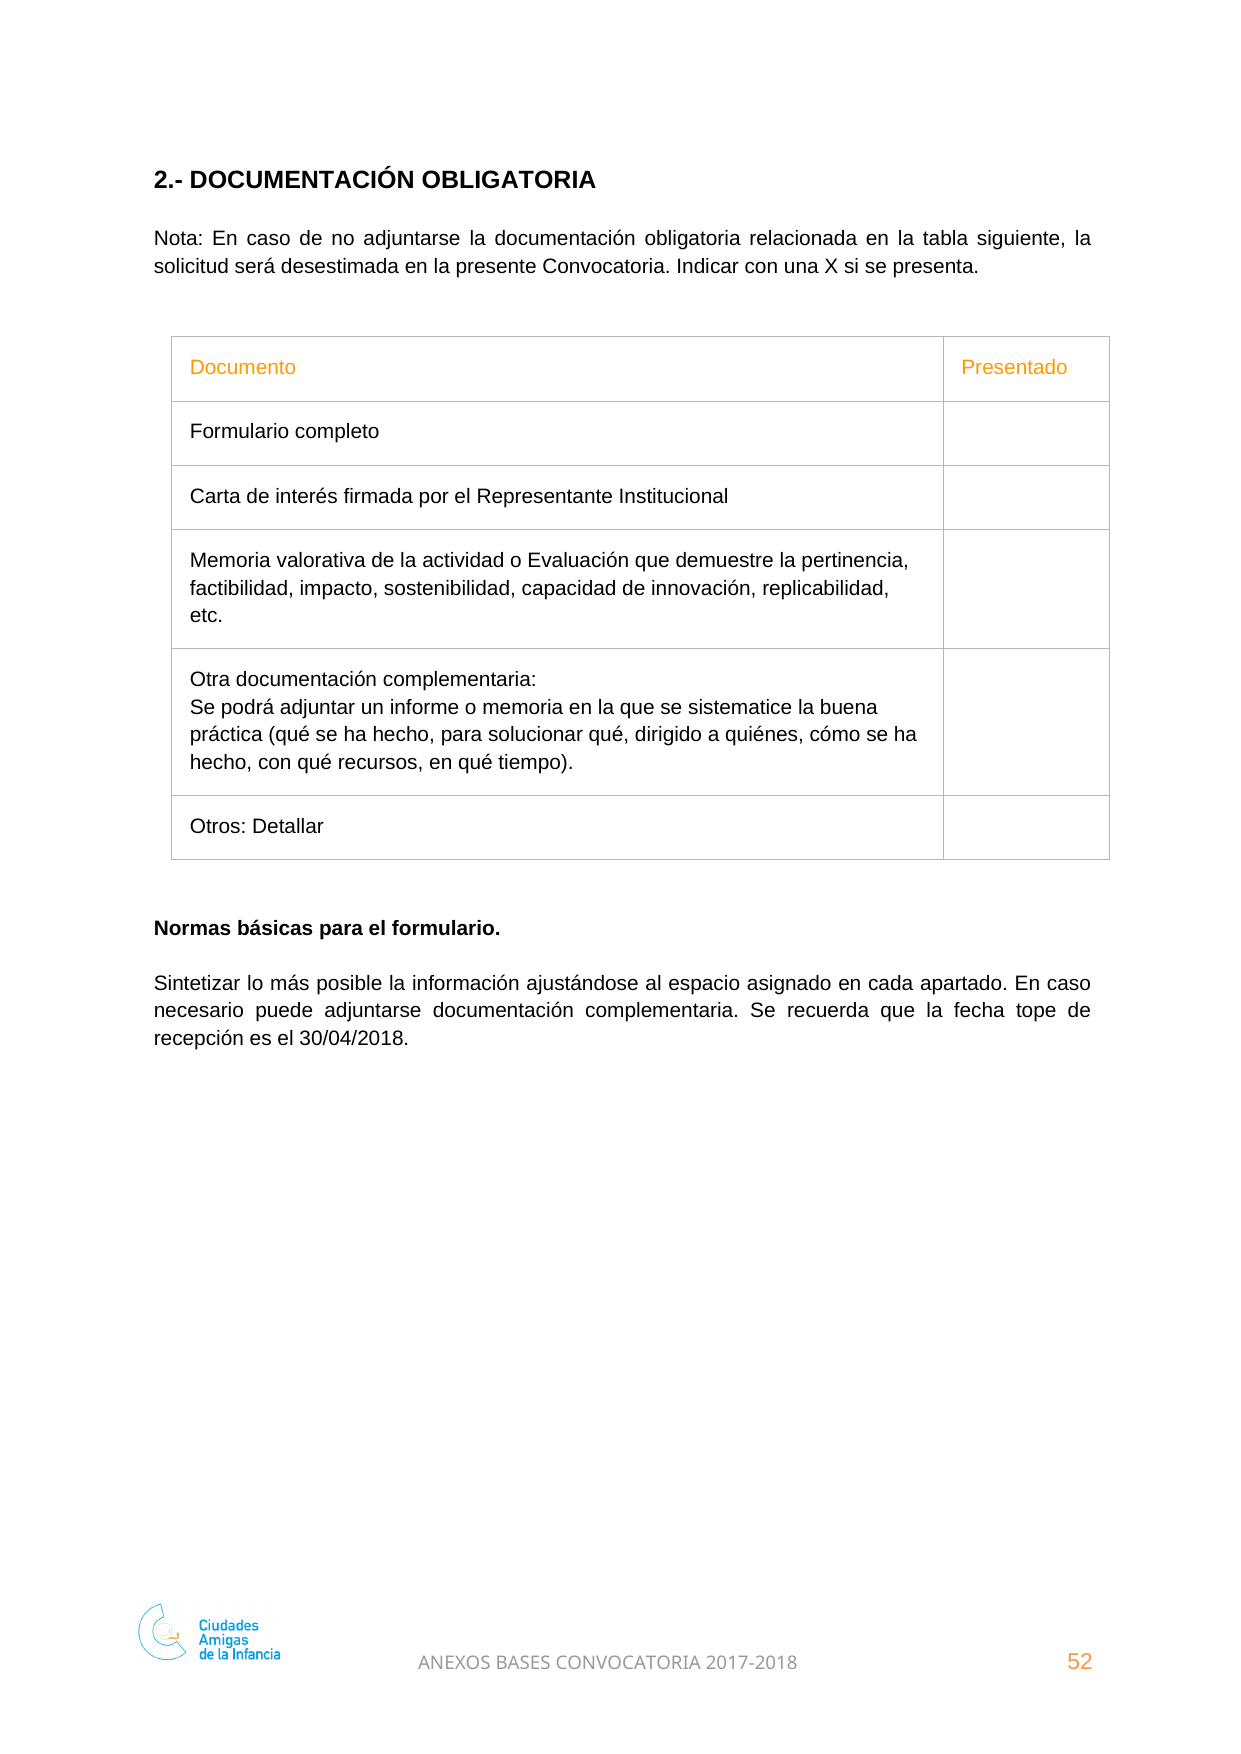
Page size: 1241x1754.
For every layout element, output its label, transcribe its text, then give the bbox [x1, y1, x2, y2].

table_header Presentado [944, 337, 1109, 401]
text Sintetizar lo más posible la información ajustándose al espacio asignado en cada apartado. En caso necesario puede adjuntarse documentación complementaria. Se recuerda que la fecha tope de recepción es el 30/04/2018. [153, 970, 1092, 1049]
table_header Documento [172, 337, 943, 401]
table_cell Carta de interés firmada por el Representante Institucional [172, 466, 943, 529]
text 2.- DOCUMENTACIÓN OBLIGATORIA [153, 165, 1092, 194]
table_cell [944, 530, 1109, 648]
table_cell [944, 649, 1109, 795]
text Normas básicas para el formulario. [153, 915, 1092, 939]
table_cell [944, 466, 1109, 529]
table_cell Otra documentación complementaria: Se podrá adjuntar un informe o memoria en la que se sistematice la buena práctica (qué se ha hecho, para solucionar qué, dirigido a quiénes, cómo se ha hecho, con qué recursos, en qué tiempo). [172, 649, 943, 795]
table_cell [944, 796, 1109, 859]
table_cell [944, 402, 1109, 465]
picture [134, 1600, 285, 1664]
table_cell Memoria valorativa de la actividad o Evaluación que demuestre la pertinencia, factibilidad, impacto, sostenibilidad, capacidad de innovación, replicabilidad, etc. [172, 530, 943, 648]
table_cell Otros: Detallar [172, 796, 943, 859]
table_cell Formulario completo [172, 402, 943, 465]
text Nota: En caso de no adjuntarse la documentación obligatoria relacionada en la tabla siguiente, la solicitud será desestimada en la presente Convocatoria. Indicar con una X si se presenta. [153, 226, 1092, 277]
